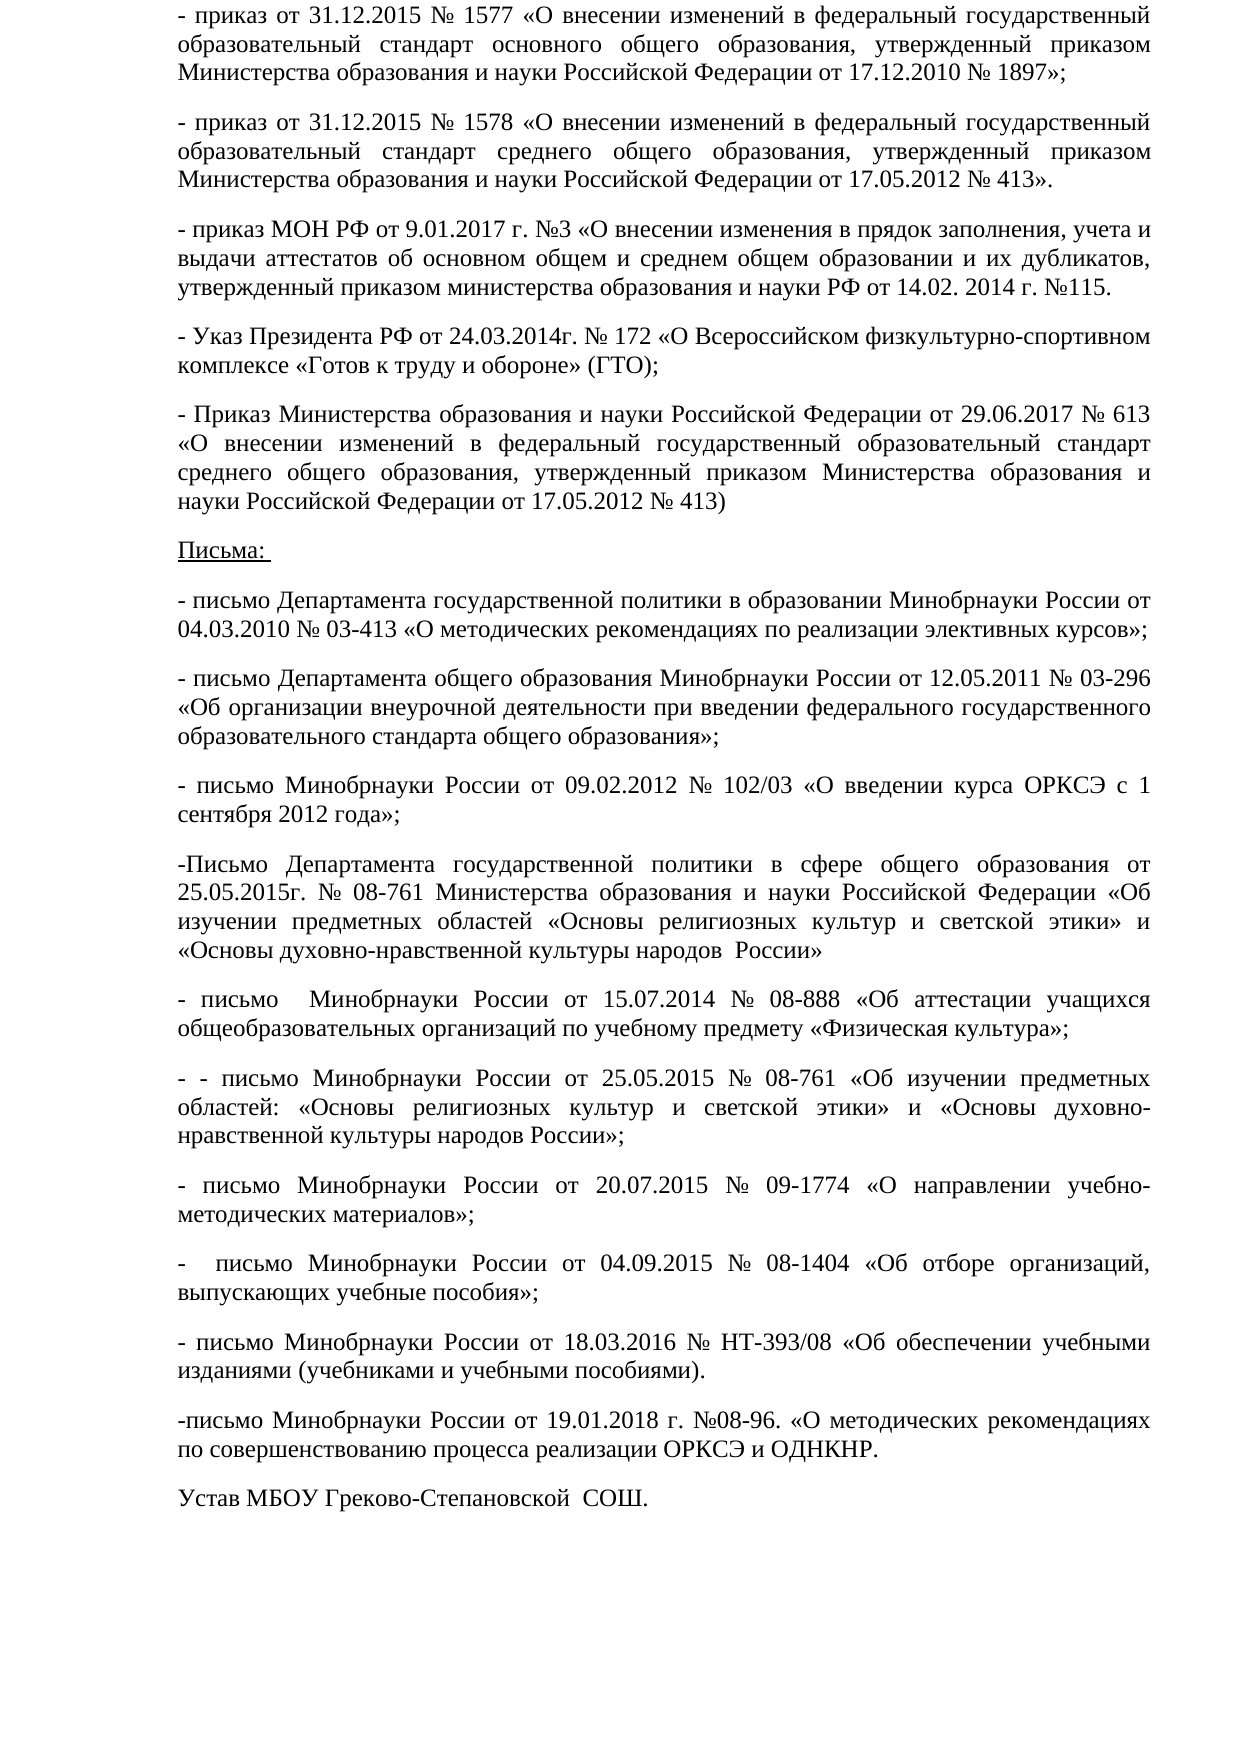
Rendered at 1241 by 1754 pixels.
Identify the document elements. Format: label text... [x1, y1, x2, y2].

text - письмо Департамента общего образования Минобрнауки России от 12.05.2011 № 03-296 «Об организации внеурочной деятельности при введении федерального государственного образовательного стандарта общего образования»; [177, 663, 1152, 749]
text -письмо Минобрнауки России от 19.01.2018 г. №08-96. «О методических рекомендациях по совершенствованию процесса реализации ОРКСЭ и ОДНКНР. [177, 1405, 1152, 1462]
text Письма: [177, 535, 1152, 564]
text - приказ от 31.12.2015 № 1578 «О внесении изменений в федеральный государственный образовательный стандарт среднего общего образования, утвержденный приказом Министерства образования и науки Российской Федерации от 17.05.2012 № 413». [177, 107, 1152, 193]
text - Приказ Министерства образования и науки Российской Федерации от 29.06.2017 № 613 «О внесении изменений в федеральный государственный образовательный стандарт среднего общего образования, утвержденный приказом Министерства образования и науки Российской Федерации от 17.05.2012 № 413) [177, 399, 1152, 514]
text - письмо Минобрнауки России от 15.07.2014 № 08-888 «Об аттестации учащихся общеобразовательных организаций по учебному предмету «Физическая культура»; [177, 984, 1152, 1042]
text - письмо Минобрнауки России от 09.02.2012 № 102/03 «О введении курса ОРКСЭ с 1 сентября 2012 года»; [177, 770, 1152, 828]
text - письмо Минобрнауки России от 18.03.2016 № НТ-393/08 «Об обеспечении учебными изданиями (учебниками и учебными пособиями). [177, 1327, 1152, 1384]
text - письмо Департамента государственной политики в образовании Минобрнауки России от 04.03.2010 № 03-413 «О методических рекомендациях по реализации элективных курсов»; [177, 585, 1152, 642]
text Устав МБОУ Греково-Степановской СОШ. [177, 1483, 1152, 1512]
text - - письмо Минобрнауки России от 25.05.2015 № 08-761 «Об изучении предметных областей: «Основы религиозных культур и светской этики» и «Основы духовно-нравственной культуры народов России»; [177, 1063, 1152, 1149]
text -Письмо Департамента государственной политики в сфере общего образования от 25.05.2015г. № 08-761 Министерства образования и науки Российской Федерации «Об изучении предметных областей «Основы религиозных культур и светской этики» и «Основы духовно-нравственной культуры народов России» [177, 849, 1152, 964]
text - Указ Президента РФ от 24.03.2014г. № 172 «О Всероссийском физкультурно-спортивном комплексе «Готов к труду и обороне» (ГТО); [177, 321, 1152, 379]
text - письмо Минобрнауки России от 04.09.2015 № 08-1404 «Об отборе организаций, выпускающих учебные пособия»; [177, 1248, 1152, 1306]
text - письмо Минобрнауки России от 20.07.2015 № 09-1774 «О направлении учебно-методических материалов»; [177, 1170, 1152, 1227]
text - приказ от 31.12.2015 № 1577 «О внесении изменений в федеральный государственный образовательный стандарт основного общего образования, утвержденный приказом Министерства образования и науки Российской Федерации от 17.12.2010 № 1897»; [177, 0, 1152, 86]
text - приказ МОН РФ от 9.01.2017 г. №3 «О внесении изменения в прядок заполнения, учета и выдачи аттестатов об основном общем и среднем общем образовании и их дубликатов, утвержденный приказом министерства образования и науки РФ от 14.02. 2014 г. №115. [177, 214, 1152, 300]
